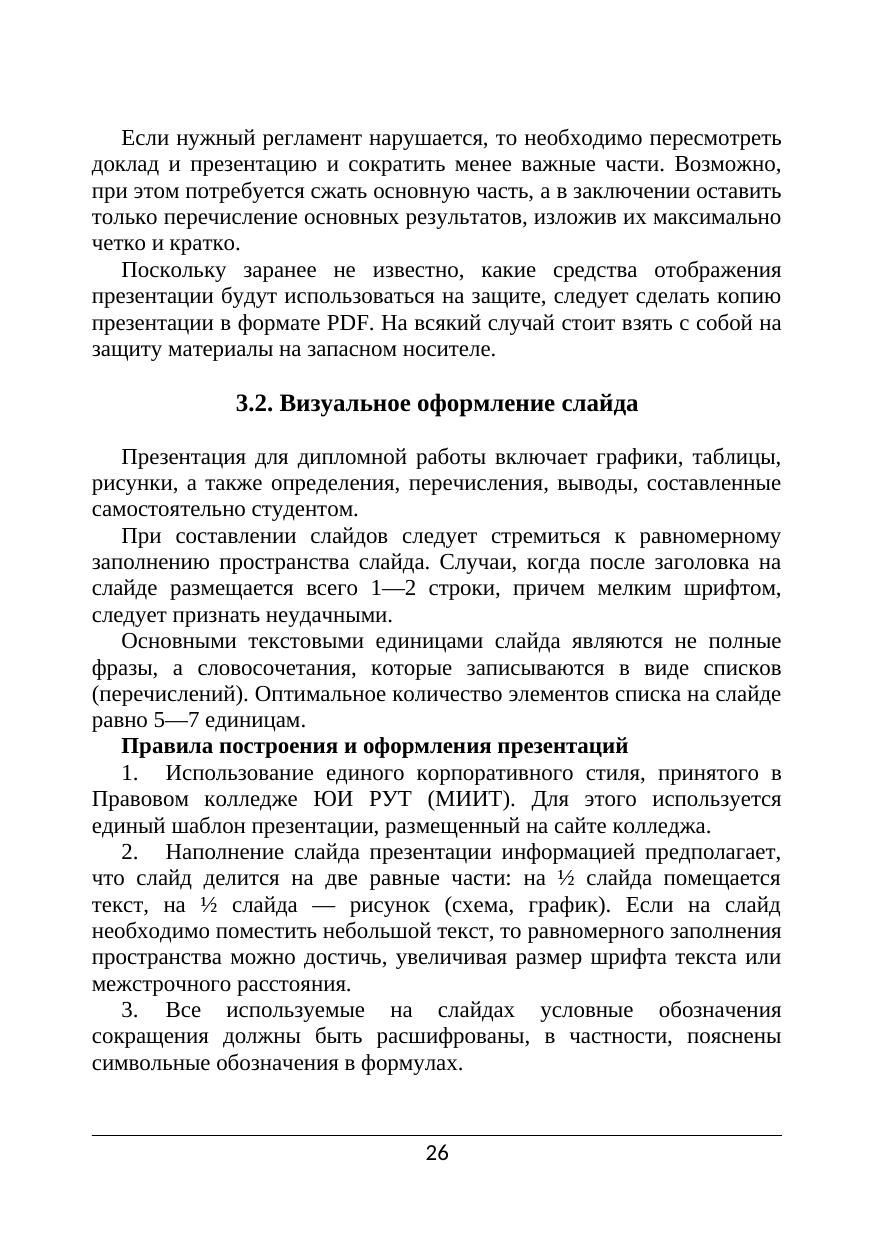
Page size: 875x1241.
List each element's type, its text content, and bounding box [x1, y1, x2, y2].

text Поскольку заранее не известно, какие средства отображения презентации будут использоваться на защите, следует сделать копию презентации в формате PDF. На всякий случай стоит взять c собой на защиту материалы на запасном носителе. [92, 256, 782, 361]
list Все используемые на слайдах условные обозначения сокращения должны быть расшифрованы, в частности, пояснены символьные обозначения в формулах. [92, 996, 782, 1075]
text 3.2. Визуальное оформление слайда [92, 388, 782, 416]
text Основными текстовыми единицами слайда являются не полные фразы, а словосочетания, которые записываются в виде списков (перечислений). Оптимальное количество элементов списка на слайде равно 5—7 единицам. [92, 627, 782, 733]
list Наполнение слайда презентации информацией предполагает, что слайд делится на две равные части: на ½ слайда помещается текст, на ½ слайда — рисунок (схема, график). Если на слайд необходимо поместить небольшой текст, то равномерного заполнения пространства можно достичь, увеличивая размер шрифта текста или межстрочного расстояния. [92, 838, 782, 996]
text Если нужный регламент нарушается, то необходимо пересмотреть доклад и презентацию и сократить менее важные части. Возможно, при этом потребуется сжать основную часть, а в заключении оставить только перечисление основных результатов, изложив их максимально четко и кратко. [92, 124, 782, 256]
text Правила построения и оформления презентаций [92, 733, 782, 759]
text Презентация для дипломной работы включает графики, таблицы, рисунки, а также определения, перечисления, выводы, составленные самостоятельно студентом. [92, 443, 782, 522]
text При составлении слайдов следует стремиться к равномерному заполнению пространства слайда. Случаи, когда после заголовка на слайде размещается всего 1—2 строки, причем мелким шрифтом, следует признать неудачными. [92, 522, 782, 627]
list Использование единого корпоративного стиля, принятого в Правовом колледже ЮИ РУТ (МИИТ). Для этого используется единый шаблон презентации, размещенный на сайте колледжа. [92, 759, 782, 838]
